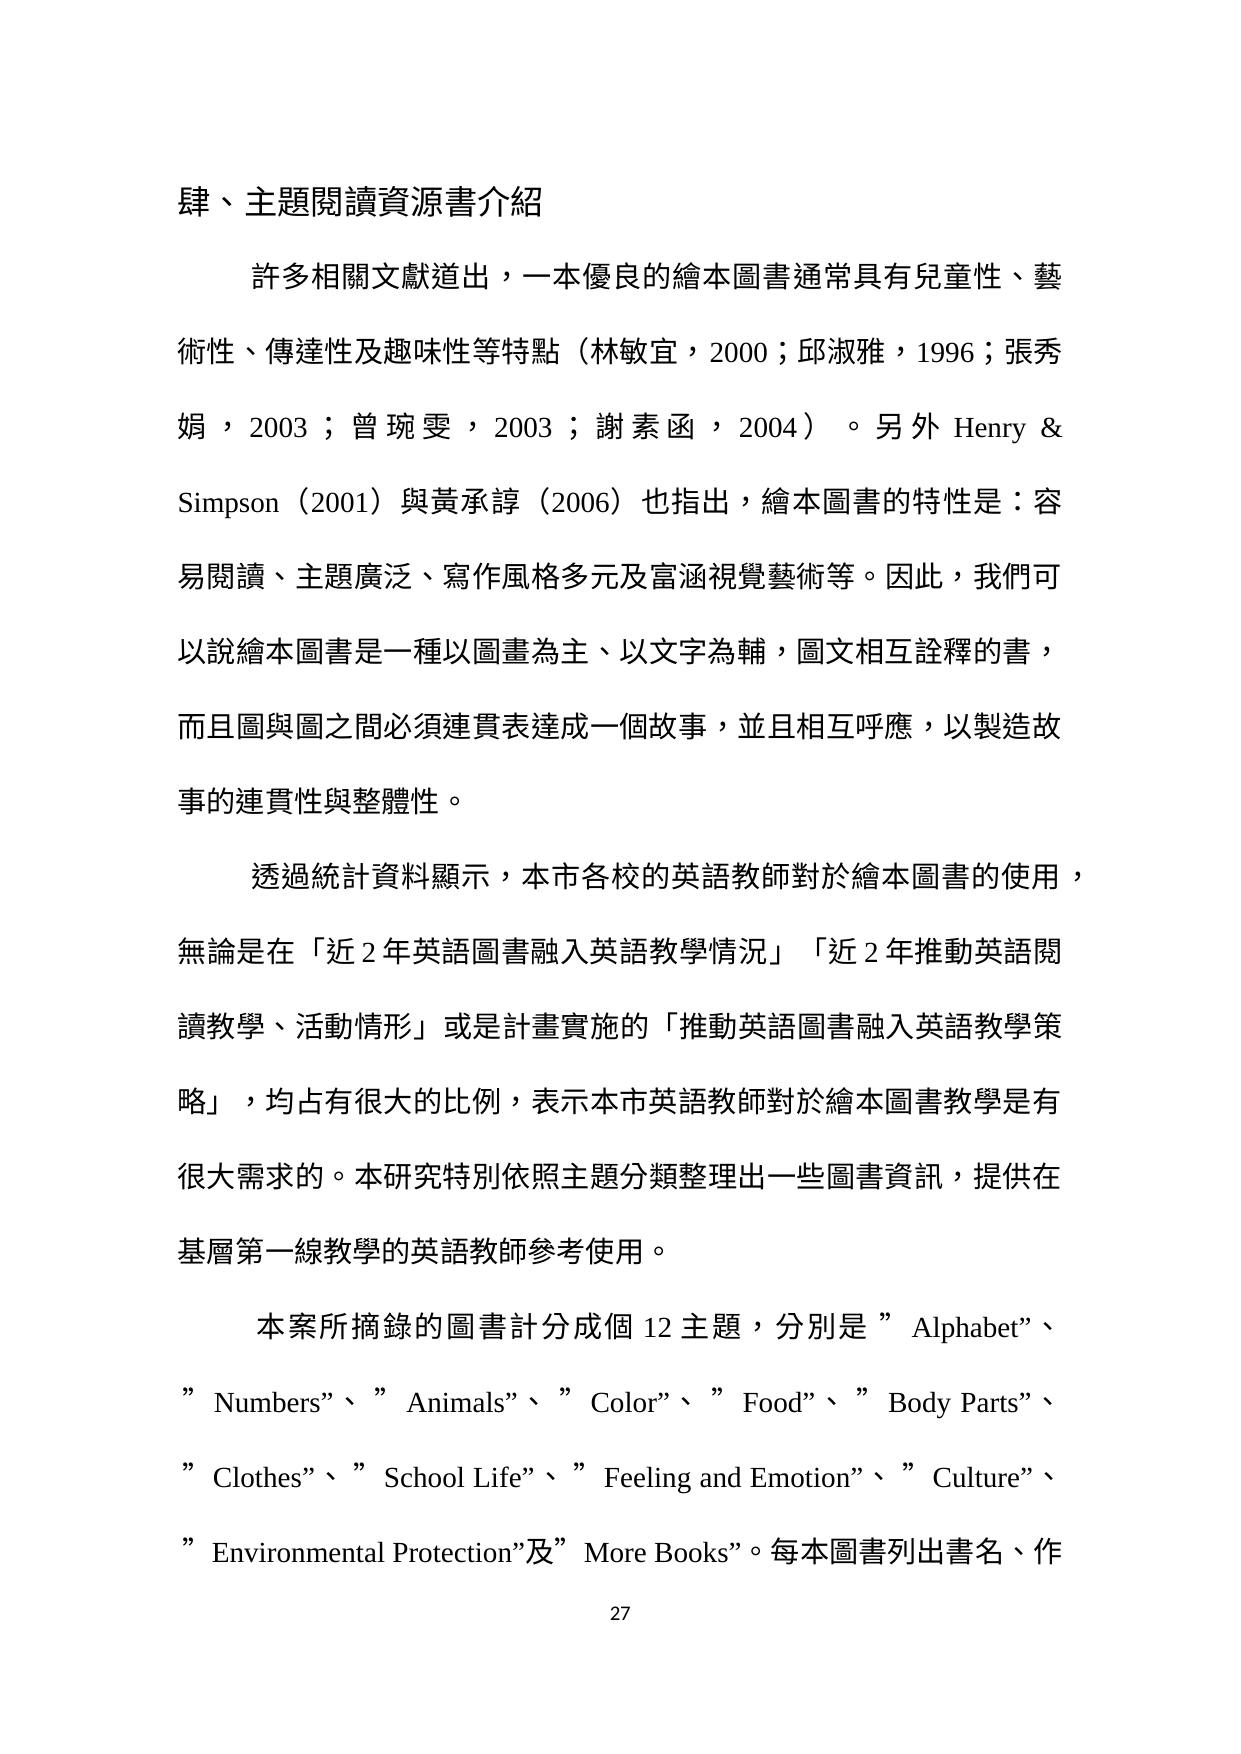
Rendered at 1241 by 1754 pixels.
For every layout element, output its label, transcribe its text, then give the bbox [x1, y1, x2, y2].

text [182, 1287, 1063, 1587]
text 許多相關文獻道出，一本優良的繪本圖書通常具有兒童性、藝術性、傳達性及趣味性等特點（林敏宜，2000；邱淑雅，1996；張秀娟，2003；曾琬雯，2003；謝素函，2004）。另外Henry & Simpson（2001）與黃承諄（2006）也指出，繪本圖書的特性是：容易閱讀、主題廣泛、寫作風格多元及富涵視覺藝術等。因此，我們可以說繪本圖書是一種以圖畫為主、以文字為輔，圖文相互詮釋的書，而且圖與圖之間必須連貫表達成一個故事，並且相互呼應，以製造故事的連貫性與整體性。 [177, 237, 1063, 837]
text 肆、主題閱讀資源書介紹 [177, 162, 1063, 237]
text 透過統計資料顯示，本市各校的英語教師對於繪本圖書的使用，無論是在「近2年英語圖書融入英語教學情況」「近2年推動英語閱讀教學、活動情形」或是計畫實施的「推動英語圖書融入英語教學策略」，均占有很大的比例，表示本市英語教師對於繪本圖書教學是有很大需求的。本研究特別依照主題分類整理出一些圖書資訊，提供在基層第一線教學的英語教師參考使用。 [177, 837, 1063, 1287]
